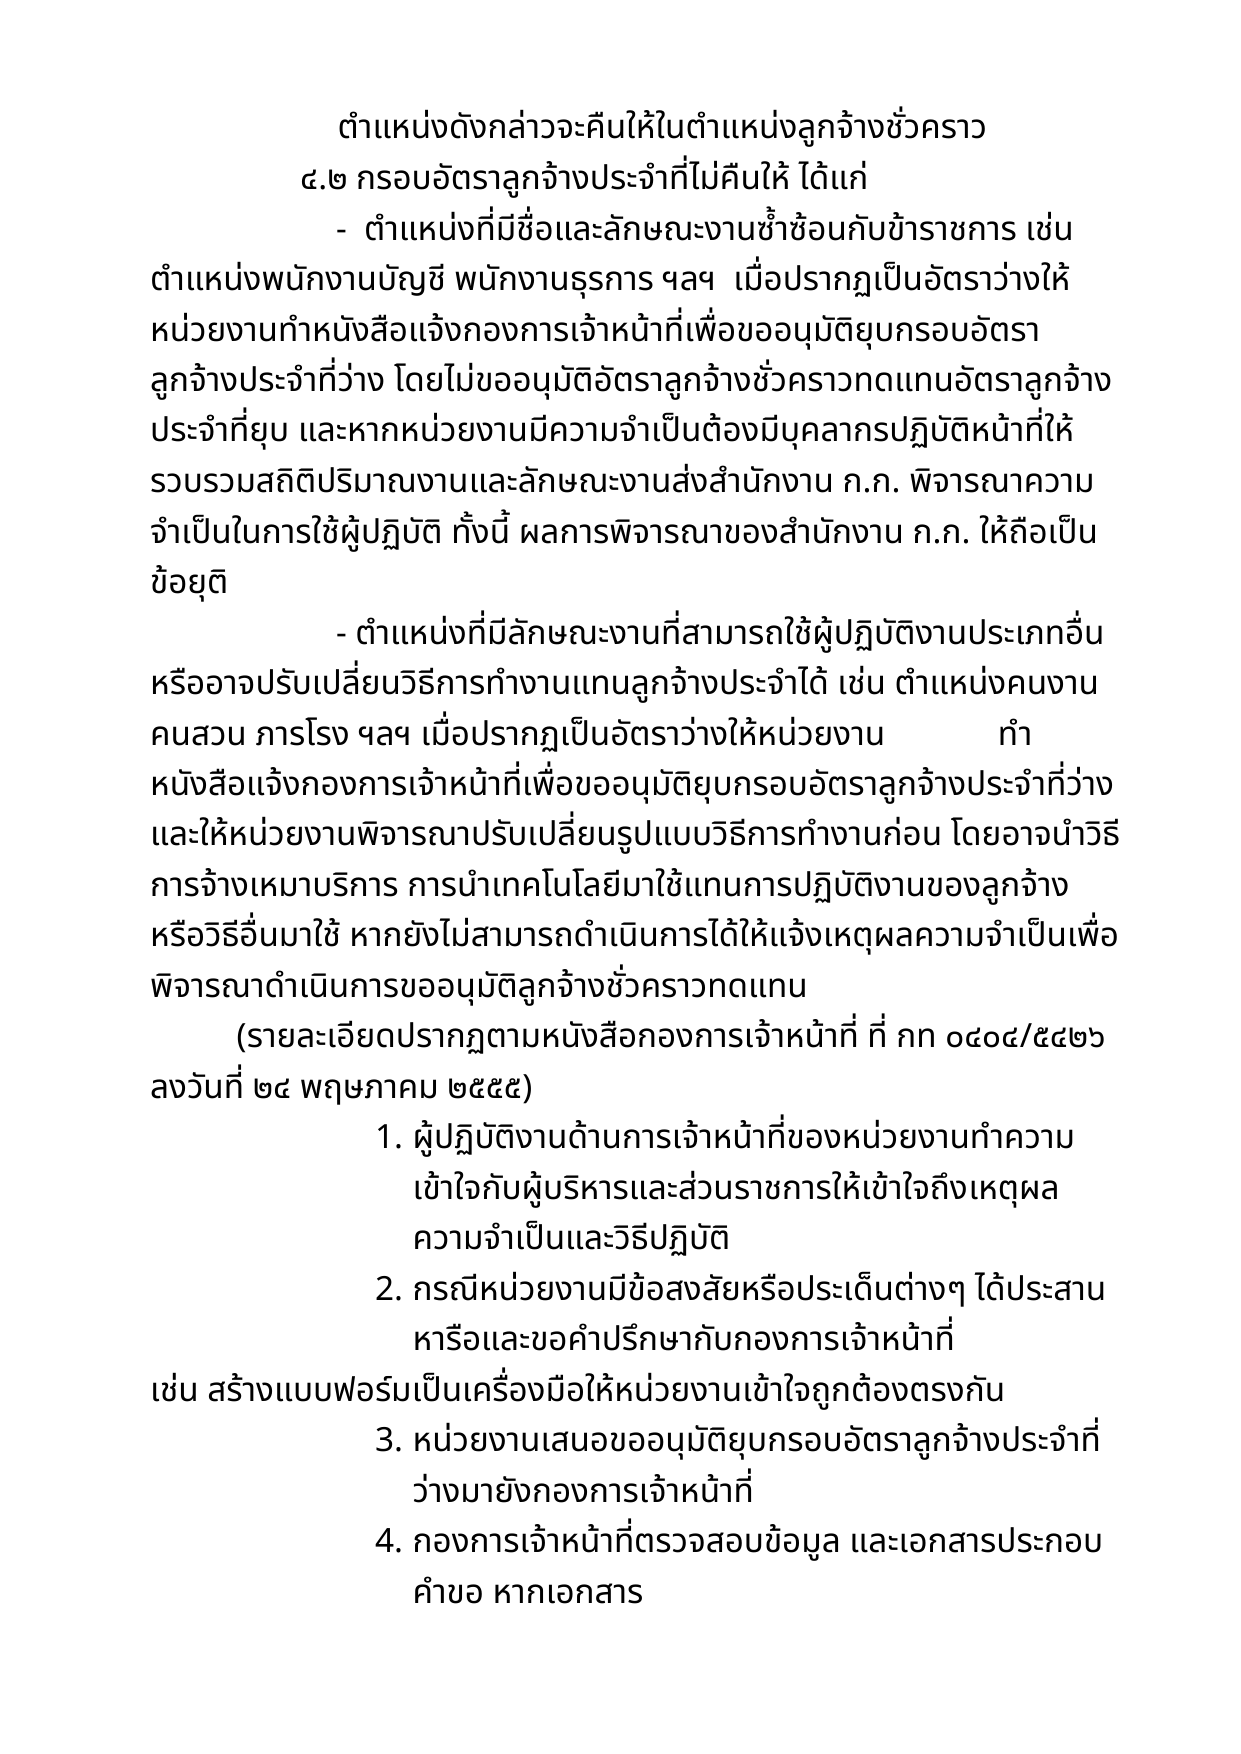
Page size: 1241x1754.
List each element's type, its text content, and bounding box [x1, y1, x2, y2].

text เช่น สร้างแบบฟอร์มเป็นเครื่องมือให้หน่วยงานเข้าใจถูกต้องตรงกัน [150, 1366, 1122, 1416]
list กองการเจ้าหน้าที่ตรวจสอบข้อมูล และเอกสารประกอบคำขอ หากเอกสาร [375, 1517, 1122, 1618]
list ผู้ปฏิบัติงานด้านการเจ้าหน้าที่ของหน่วยงานทำความเข้าใจกับผู้บริหารและส่วนราชการให้เข้าใจถึงเหตุผล ความจำเป็นและวิธีปฏิบัติ [375, 1113, 1122, 1265]
text - ตำแหน่งที่มีลักษณะงานที่สามารถใช้ผู้ปฏิบัติงานประเภทอื่น หรืออาจปรับเปลี่ยนวิธีการทำงานแทนลูกจ้างประจำได้ เช่น ตำแหน่งคนงาน คนสวน ภารโรง ฯลฯ เมื่อปรากฏเป็นอัตราว่างให้หน่วยงาน ทำหนังสือแจ้งกองการเจ้าหน้าที่เพื่อขออนุมัติยุบกรอบอัตราลูกจ้างประจำที่ว่าง และให้หน่วยงานพิจารณาปรับเปลี่ยนรูปแบบวิธีการทำงานก่อน โดยอาจนำวิธีการจ้างเหมาบริการ การนำเทคโนโลยีมาใช้แทนการปฏิบัติงานของลูกจ้างหรือวิธีอื่นมาใช้ หากยังไม่สามารถดำเนินการได้ให้แจ้งเหตุผลความจำเป็นเพื่อพิจารณาดำเนินการขออนุมัติลูกจ้างชั่วคราวทดแทน [150, 608, 1122, 1012]
list หน่วยงานเสนอขออนุมัติยุบกรอบอัตราลูกจ้างประจำที่ว่างมายังกองการเจ้าหน้าที่ [375, 1416, 1122, 1517]
text ตำแหน่งดังกล่าวจะคืนให้ในตำแหน่งลูกจ้างชั่วคราว [150, 103, 1122, 154]
list กรณีหน่วยงานมีข้อสงสัยหรือประเด็นต่างๆ ได้ประสานหารือและขอคำปรึกษากับกองการเจ้าหน้าที่ [375, 1265, 1122, 1366]
text - ตำแหน่งที่มีชื่อและลักษณะงานซ้ำซ้อนกับข้าราชการ เช่น ตำแหน่งพนักงานบัญชี พนักงานธุรการ ฯลฯ เมื่อปรากฏเป็นอัตราว่างให้หน่วยงานทำหนังสือแจ้งกองการเจ้าหน้าที่เพื่อขออนุมัติยุบกรอบอัตราลูกจ้างประจำที่ว่าง โดยไม่ขออนุมัติอัตราลูกจ้างชั่วคราวทดแทนอัตราลูกจ้างประจำที่ยุบ และหากหน่วยงานมีความจำเป็นต้องมีบุคลากรปฏิบัติหน้าที่ให้รวบรวมสถิติปริมาณงานและลักษณะงานส่งสำนักงาน ก.ก. พิจารณาความจำเป็นในการใช้ผู้ปฏิบัติ ทั้งนี้ ผลการพิจารณาของสำนักงาน ก.ก. ให้ถือเป็นข้อยุติ [150, 204, 1122, 608]
text ๔.๒ กรอบอัตราลูกจ้างประจำที่ไม่คืนให้ ได้แก่ [150, 154, 1122, 204]
text (รายละเอียดปรากฏตามหนังสือกองการเจ้าหน้าที่ ที่ กท ๐๔๐๔/๕๔๒๖ ลงวันที่ ๒๔ พฤษภาคม ๒๕๕๕) [150, 1012, 1122, 1113]
